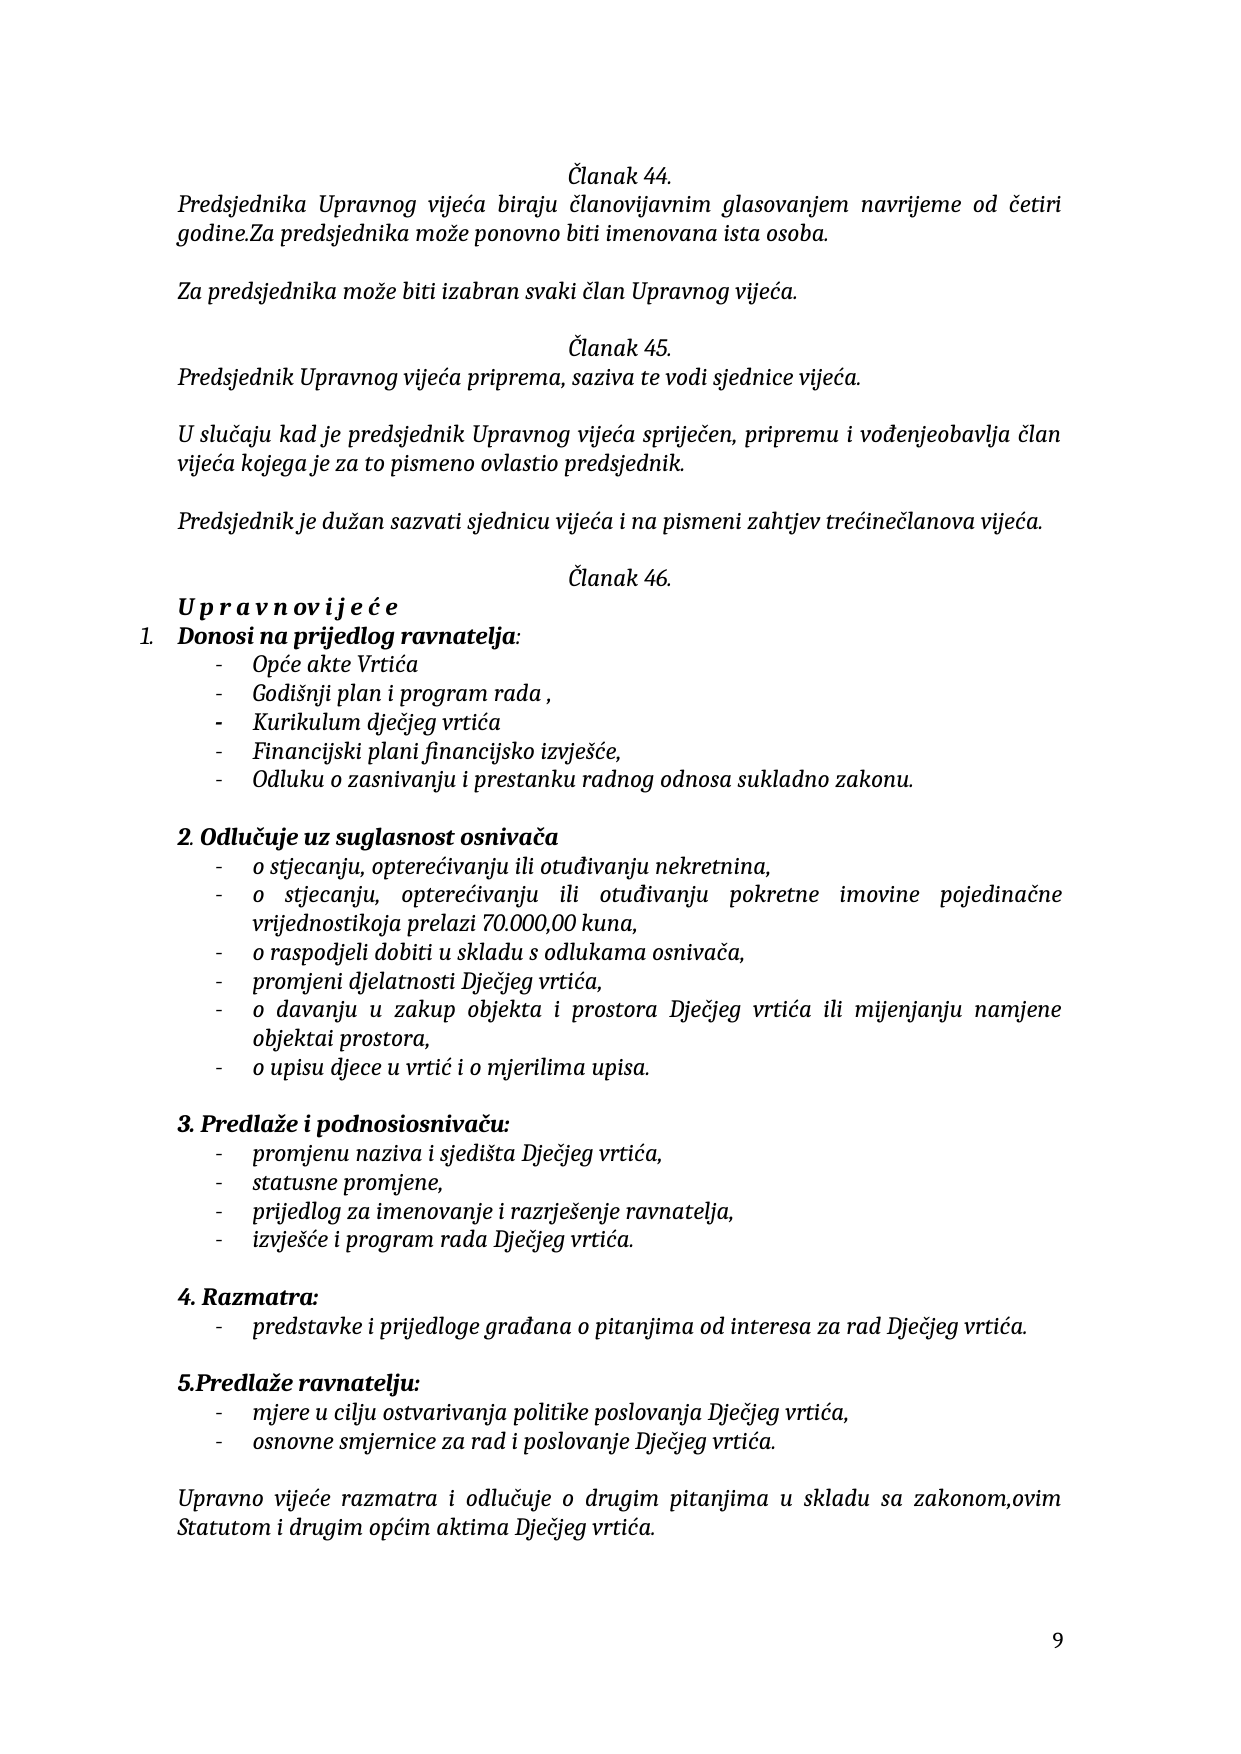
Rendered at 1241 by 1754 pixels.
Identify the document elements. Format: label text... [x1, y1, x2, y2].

list statusne promjene, [215, 1168, 1063, 1197]
list o raspodjeli dobiti u skladu s odlukama osnivača, [215, 938, 1063, 967]
list mjere u cilju ostvarivanja politike poslovanja Dječjeg vrtića, [215, 1398, 1063, 1427]
list osnovne smjernice za rad i poslovanje Dječjeg vrtića. [215, 1427, 1063, 1455]
text 4. Razmatra: [177, 1283, 1063, 1312]
text Članak 44. [177, 162, 1063, 190]
text Članak 46. [177, 564, 1063, 593]
text Predsjednik je dužan sazvati sjednicu vijeća i na pismeni zahtjev trećinečlanova vijeća. [177, 507, 1063, 535]
list predstavke i prijedloge građana o pitanjima od interesa za rad Dječjeg vrtića. [215, 1312, 1063, 1340]
list Kurikulum dječjeg vrtića [215, 708, 1063, 737]
text Predsjednika Upravnog vijeća biraju članovijavnim glasovanjem navrijeme od četiri godine.Za predsjednika može ponovno biti imenovana ista osoba. [177, 190, 1063, 248]
list o stjecanju, opterećivanju ili otuđivanju nekretnina, [215, 852, 1063, 880]
text U slučaju kad je predsjednik Upravnog vijeća spriječen, pripremu i vođenjeobavlja član vijeća kojega je za to pismeno ovlastio predsjednik. [177, 420, 1063, 478]
text 3. Predlaže i podnosiosnivaču: [177, 1110, 1063, 1139]
list Odluku o zasnivanju i prestanku radnog odnosa sukladno zakonu. [215, 765, 1063, 794]
text 5.Predlaže ravnatelju: [177, 1369, 1063, 1398]
list promjeni djelatnosti Dječjeg vrtića, [215, 967, 1063, 995]
list o stjecanju, opterećivanju ili otuđivanju pokretne imovine pojedinačne vrijednostikoja prelazi 70.000,00 kuna, [215, 880, 1063, 938]
text Upravno vijeće razmatra i odlučuje o drugim pitanjima u skladu sa zakonom,ovim Statutom i drugim općim aktima Dječjeg vrtića. [177, 1484, 1063, 1542]
list o upisu djece u vrtić i o mjerilima upisa. [215, 1053, 1063, 1082]
list Financijski plani financijsko izvješće, [215, 737, 1063, 765]
text 2. Odlučuje uz suglasnost osnivača [177, 823, 1063, 852]
text Članak 45. [177, 334, 1063, 363]
list Donosi na prijedlog ravnatelja: [140, 622, 1063, 650]
text U p r a v n ov i j e ć e [177, 593, 1063, 622]
list Godišnji plan i program rada , [215, 679, 1063, 708]
list promjenu naziva i sjedišta Dječjeg vrtića, [215, 1139, 1063, 1168]
list o davanju u zakup objekta i prostora Dječjeg vrtića ili mijenjanju namjene objektai prostora, [215, 995, 1063, 1053]
list izvješće i program rada Dječjeg vrtića. [215, 1225, 1063, 1254]
text Predsjednik Upravnog vijeća priprema, saziva te vodi sjednice vijeća. [177, 363, 1063, 392]
text Za predsjednika može biti izabran svaki član Upravnog vijeća. [177, 277, 1063, 305]
list prijedlog za imenovanje i razrješenje ravnatelja, [215, 1197, 1063, 1225]
list Opće akte Vrtića [215, 650, 1063, 679]
